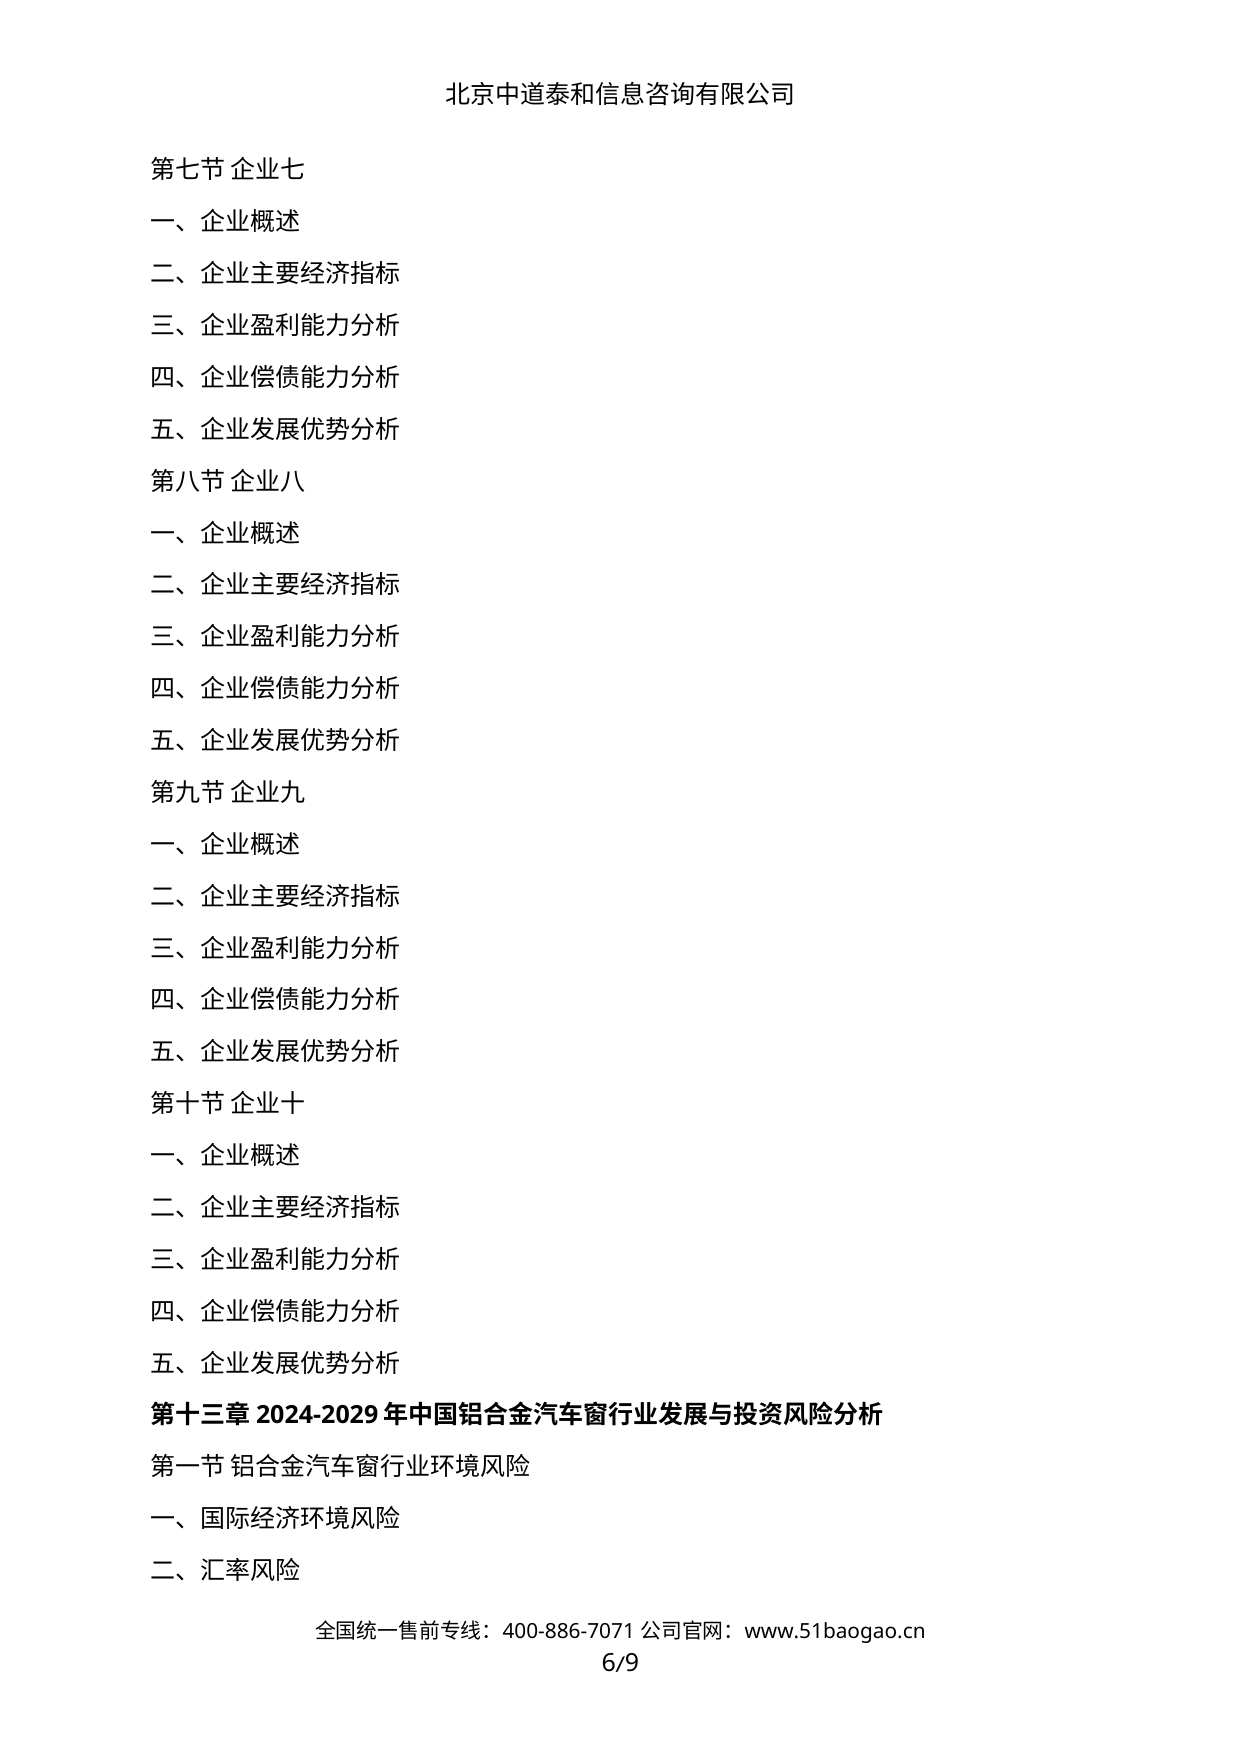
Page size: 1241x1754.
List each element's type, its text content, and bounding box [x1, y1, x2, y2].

text 三、企业盈利能力分析 [150, 1239, 1090, 1276]
text 二、企业主要经济指标 [150, 1187, 1090, 1224]
text 五、企业发展优势分析 [150, 1032, 1090, 1068]
text 五、企业发展优势分析 [150, 409, 1090, 446]
text 四、企业偿债能力分析 [150, 980, 1090, 1016]
text 一、国际经济环境风险 [150, 1499, 1090, 1535]
text 一、企业概述 [150, 513, 1090, 549]
text 第十三章 2024-2029年中国铝合金汽车窗行业发展与投资风险分析 [150, 1395, 1090, 1431]
text 四、企业偿债能力分析 [150, 669, 1090, 705]
text 四、企业偿债能力分析 [150, 1291, 1090, 1327]
text 第七节 企业七 [150, 150, 1090, 186]
text 五、企业发展优势分析 [150, 1343, 1090, 1379]
text 第一节 铝合金汽车窗行业环境风险 [150, 1447, 1090, 1483]
text 一、企业概述 [150, 1136, 1090, 1172]
text 二、企业主要经济指标 [150, 876, 1090, 912]
text 三、企业盈利能力分析 [150, 617, 1090, 653]
text 第九节 企业九 [150, 772, 1090, 809]
text 五、企业发展优势分析 [150, 721, 1090, 757]
text 三、企业盈利能力分析 [150, 306, 1090, 342]
text 一、企业概述 [150, 824, 1090, 861]
text 三、企业盈利能力分析 [150, 928, 1090, 964]
text 第八节 企业八 [150, 461, 1090, 497]
text 二、汇率风险 [150, 1551, 1090, 1587]
text 四、企业偿债能力分析 [150, 357, 1090, 394]
text 第十节 企业十 [150, 1084, 1090, 1120]
text 二、企业主要经济指标 [150, 254, 1090, 290]
text 一、企业概述 [150, 202, 1090, 238]
text 二、企业主要经济指标 [150, 565, 1090, 601]
